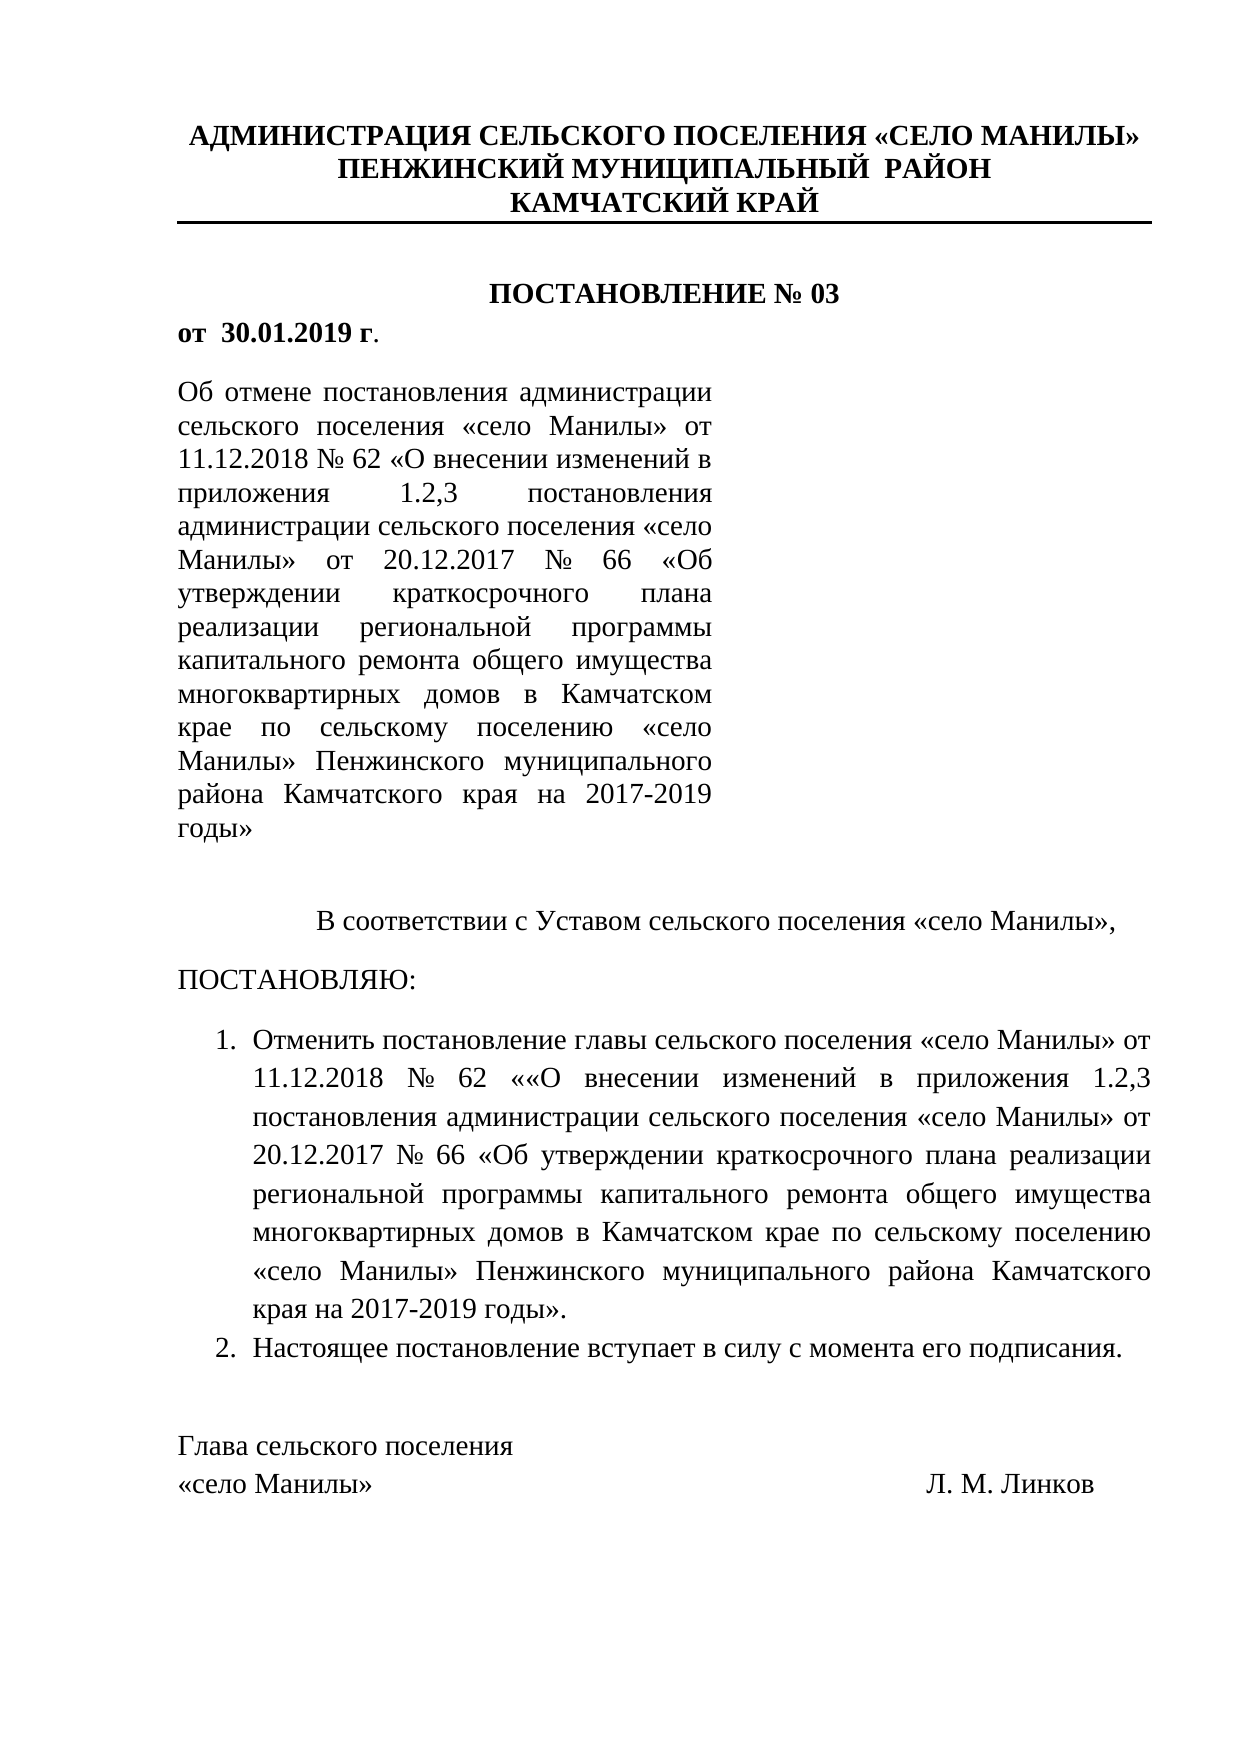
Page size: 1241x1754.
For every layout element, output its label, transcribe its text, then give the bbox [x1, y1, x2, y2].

table_header Об отмене постановления администрации сельского поселения «село Манилы» от 11.12.2018 № 62 «О внесении изменений в приложения 1.2,3 постановления администрации сельского поселения «село Манилы» от 20.12.2017 № 66 «Об утверждении краткосрочного плана реализации региональной программы капитального ремонта общего имущества многоквартирных домов в Камчатском крае по сельскому поселению «село Манилы» Пенжинского муниципального района Камчатского края на 2017-2019 годы» [166, 374, 724, 844]
text от 30.01.2019 г. [177, 315, 1152, 348]
text ПЕНЖИНСКИЙ МУНИЦИПАЛЬНЫЙ РАЙОН [177, 152, 1152, 185]
list Отменить постановление главы сельского поселения «село Манилы» от 11.12.2018 № 62 ««О внесении изменений в приложения 1.2,3 постановления администрации сельского поселения «село Манилы» от 20.12.2017 № 66 «Об утверждении краткосрочного плана реализации региональной программы капитального ремонта общего имущества многоквартирных домов в Камчатском крае по сельскому поселению «село Манилы» Пенжинского муниципального района Камчатского края на 2017-2019 годы». [215, 1022, 1152, 1325]
list Настоящее постановление вступает в силу с момента его подписания. [215, 1330, 1152, 1364]
text В соответствии с Уставом сельского поселения «село Манилы», [177, 903, 1152, 937]
text «село Манилы» Л. М. Линков [177, 1467, 1152, 1500]
text АДМИНИСТРАЦИЯ СЕЛЬСКОГО ПОСЕЛЕНИЯ «СЕЛО МАНИЛЫ» [177, 118, 1152, 152]
text ПОСТАНОВЛЕНИЕ № 03 [177, 276, 1152, 310]
text КАМЧАТСКИЙ КРАЙ [177, 185, 1152, 221]
text Глава сельского поселения [177, 1428, 1152, 1462]
text ПОСТАНОВЛЯЮ: [177, 962, 1152, 996]
